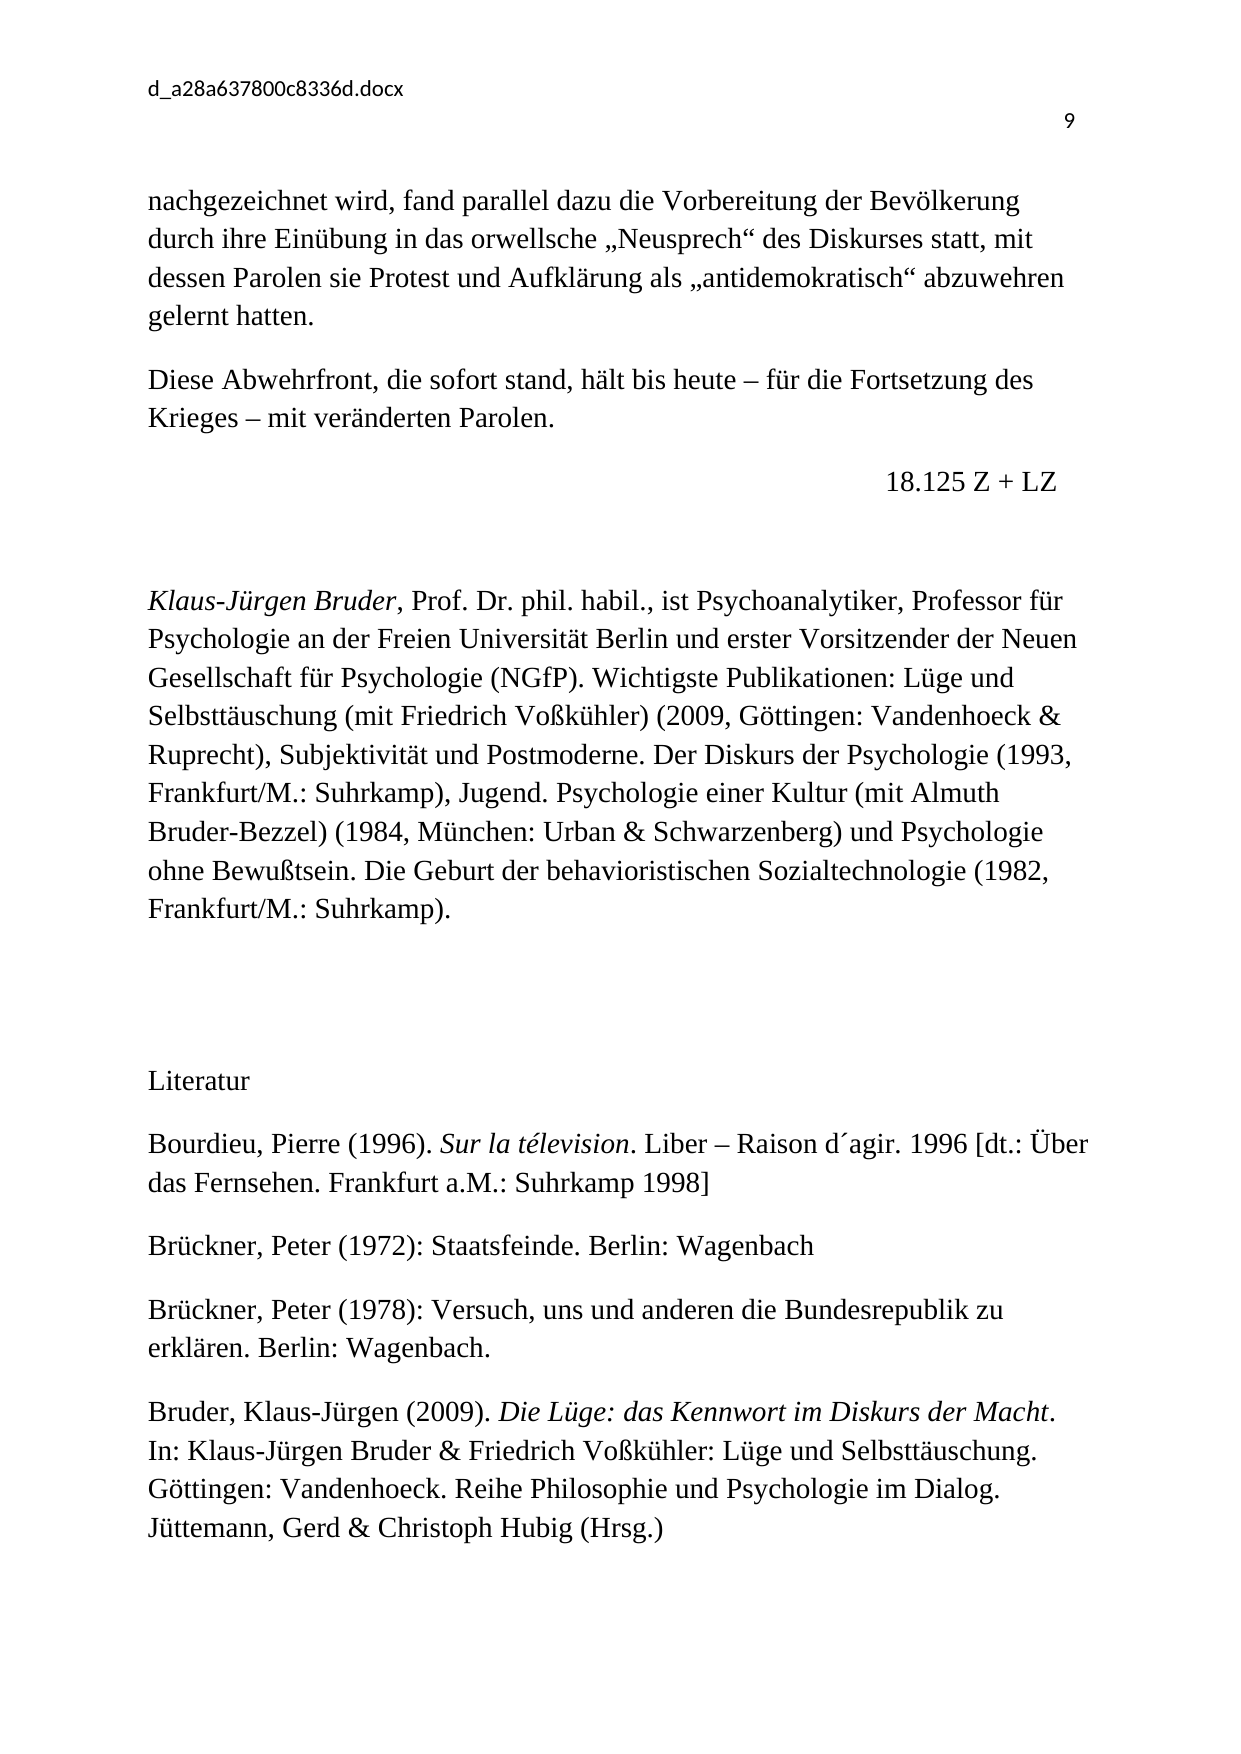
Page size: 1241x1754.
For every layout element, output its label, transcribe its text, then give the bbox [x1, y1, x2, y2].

text 18.125 Z + LZ [885, 464, 1093, 498]
text Brückner, Peter (1972): Staatsfeinde. Berlin: Wagenbach [148, 1228, 1093, 1262]
text Klaus-Jürgen Bruder, Prof. Dr. phil. habil., ist Psychoanalytiker, Professor für Psychologie an der Freien Universität Berlin und erster Vorsitzender der Neuen Gesellschaft für Psychologie (NGfP). Wichtigste Publikationen: Lüge und Selbsttäuschung (mit Friedrich Voßkühler) (2009, Göttingen: Vandenhoeck & Ruprecht), Subjektivität und Postmoderne. Der Diskurs der Psychologie (1993, Frankfurt/M.: Suhrkamp), Jugend. Psychologie einer Kultur (mit Almuth Bruder-Bezzel) (1984, München: Urban & Schwarzenberg) und Psychologie ohne Bewußtsein. Die Geburt der behavioristischen Sozialtechnologie (1982, Frankfurt/M.: Suhrkamp). [148, 583, 1093, 925]
text Diese Abwehrfront, die sofort stand, hält bis heute – für die Fortsetzung des Krieges – mit veränderten Parolen. [148, 362, 1093, 434]
text Bruder, Klaus-Jürgen (2009). Die Lüge: das Kennwort im Diskurs der Macht. In: Klaus-Jürgen Bruder & Friedrich Voßkühler: Lüge und Selbsttäuschung. Göttingen: Vandenhoeck. Reihe Philosophie und Psychologie im Dialog. Jüttemann, Gerd & Christoph Hubig (Hrsg.) [148, 1394, 1093, 1543]
text Brückner, Peter (1978): Versuch, uns und anderen die Bundesrepublik zu erklären. Berlin: Wagenbach. [148, 1292, 1093, 1364]
text Literatur [148, 1063, 1093, 1096]
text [148, 183, 1093, 332]
text Bourdieu, Pierre (1996). Sur la télevision. Liber – Raison d´agir. 1996 [dt.: Über das Fernsehen. Frankfurt a.M.: Suhrkamp 1998] [148, 1126, 1093, 1198]
